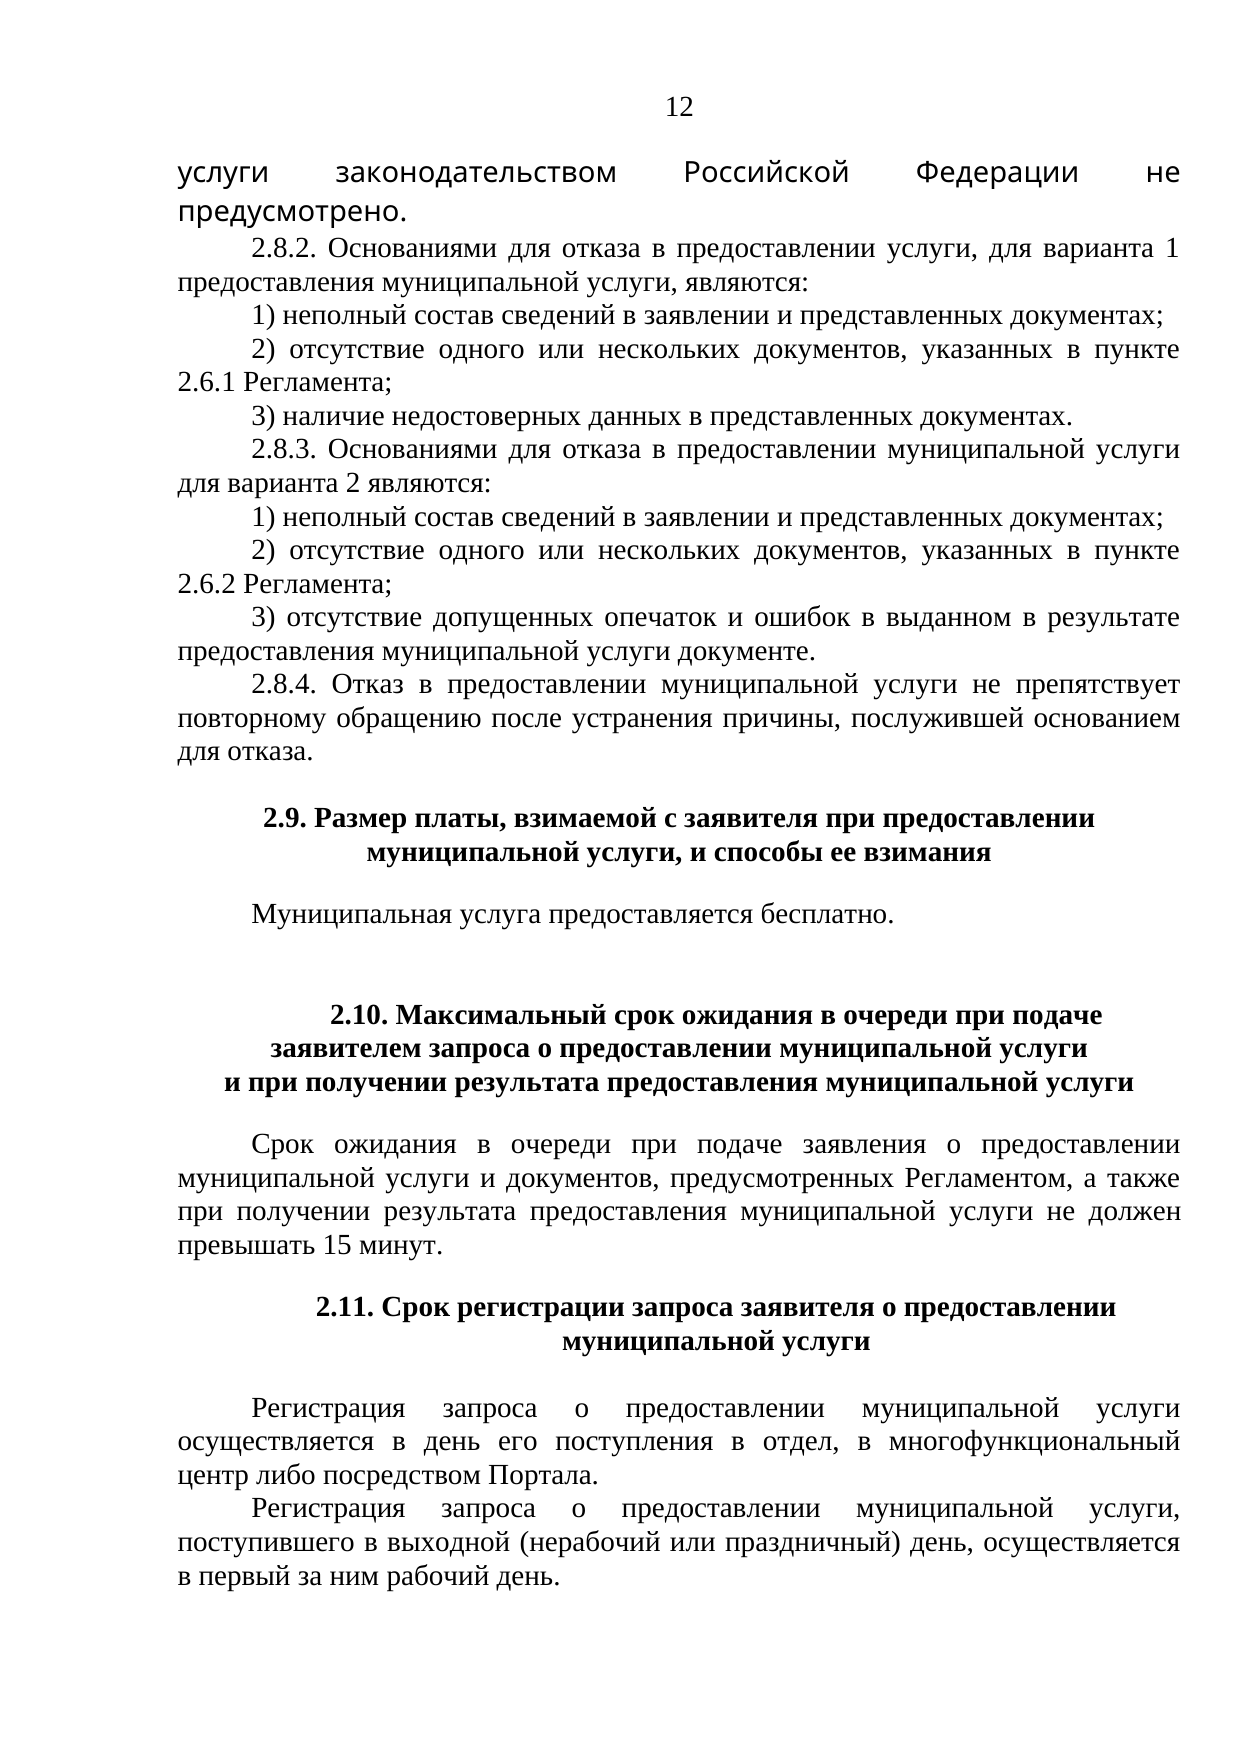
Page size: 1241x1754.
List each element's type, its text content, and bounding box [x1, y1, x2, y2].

text Регистрация запроса о предоставлении муниципальной услуги осуществляется в день его поступления в отдел, в многофункциональный центр либо посредством Портала. [177, 1390, 1181, 1491]
text 1) неполный состав сведений в заявлении и представленных документах; [177, 297, 1181, 331]
text 2.8.3. Основаниями для отказа в предоставлении муниципальной услуги для варианта 2 являются: [177, 432, 1181, 499]
text Срок ожидания в очереди при подаче заявления о предоставлении муниципальной услуги и документов, предусмотренных Регламентом, а также при получении результата предоставления муниципальной услуги не должен превышать 15 минут. [177, 1126, 1181, 1261]
text Регистрация запроса о предоставлении муниципальной услуги, поступившего в выходной (нерабочий или праздничный) день, осуществляется в первый за ним рабочий день. [177, 1491, 1181, 1591]
text 3) отсутствие допущенных опечаток и ошибок в выданном в результате предоставления муниципальной услуги документе. [177, 599, 1181, 666]
text 1) неполный состав сведений в заявлении и представленных документах; [177, 499, 1181, 532]
text 3) наличие недостоверных данных в представленных документах. [177, 398, 1181, 432]
text 2.8.4. Отказ в предоставлении муниципальной услуги не препятствует повторному обращению после устранения причины, послужившей основанием для отказа. [177, 666, 1181, 767]
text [177, 151, 1181, 230]
text Муниципальная услуга предоставляется бесплатно. [177, 896, 1181, 930]
text 2.9. Размер платы, взимаемой с заявителя при предоставлении муниципальной услуги, и способы ее взимания [177, 801, 1181, 868]
text 2.10. Максимальный срок ожидания в очереди при подаче заявителем запроса о предоставлении муниципальной услуги и при получении результата предоставления муниципальной услуги [177, 997, 1181, 1098]
text 2) отсутствие одного или нескольких документов, указанных в пункте 2.6.2 Регламента; [177, 532, 1181, 599]
text 2.8.2. Основаниями для отказа в предоставлении услуги, для варианта 1 предоставления муниципальной услуги, являются: [177, 230, 1181, 297]
text 2.11. Срок регистрации запроса заявителя о предоставлении [177, 1289, 1181, 1323]
text муниципальной услуги [177, 1323, 1181, 1356]
text 2) отсутствие одного или нескольких документов, указанных в пункте 2.6.1 Регламента; [177, 331, 1181, 398]
